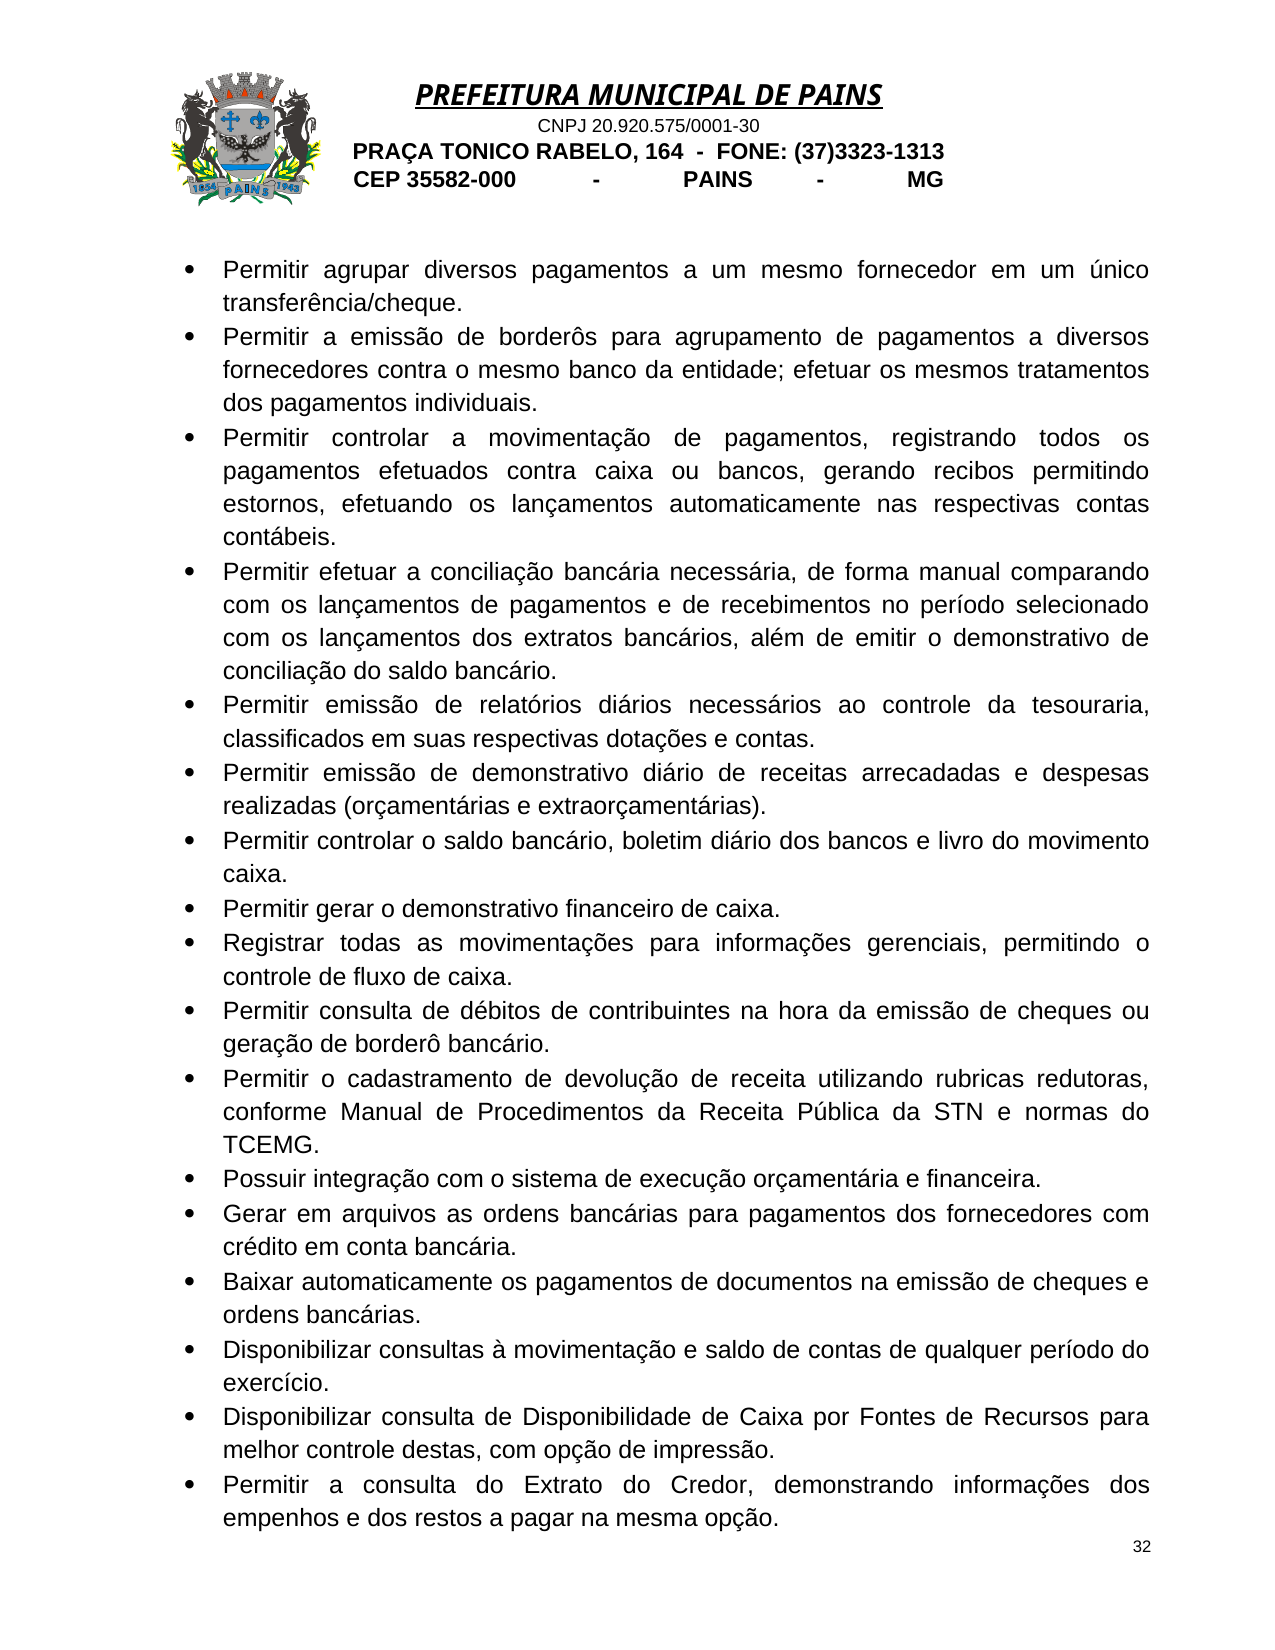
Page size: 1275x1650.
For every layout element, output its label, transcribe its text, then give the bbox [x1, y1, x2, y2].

list Disponibilizar consultas à movimentação e saldo de contas de qualquer período do exercício. [185, 1334, 1151, 1396]
list Permitir efetuar a conciliação bancária necessária, de forma manual comparando com os lançamentos de pagamentos e de recebimentos no período selecionado com os lançamentos dos extratos bancários, além de emitir o demonstrativo de conciliação do saldo bancário. [185, 557, 1151, 685]
list Baixar automaticamente os pagamentos de documentos na emissão de cheques e ordens bancárias. [185, 1267, 1151, 1329]
list Disponibilizar consulta de Disponibilidade de Caixa por Fontes de Recursos para melhor controle destas, com opção de impressão. [185, 1402, 1151, 1464]
list Gerar em arquivos as ordens bancárias para pagamentos dos fornecedores com crédito em conta bancária. [185, 1199, 1151, 1261]
list Permitir a consulta do Extrato do Credor, demonstrando informações dos empenhos e dos restos a pagar na mesma opção. [185, 1470, 1151, 1532]
list Permitir controlar a movimentação de pagamentos, registrando todos os pagamentos efetuados contra caixa ou bancos, gerando recibos permitindo estornos, efetuando os lançamentos automaticamente nas respectivas contas contábeis. [185, 423, 1151, 551]
list Permitir o cadastramento de devolução de receita utilizando rubricas redutoras, conforme Manual de Procedimentos da Receita Pública da STN e normas do TCEMG. [185, 1064, 1151, 1159]
list Permitir gerar o demonstrativo financeiro de caixa. [185, 894, 1151, 922]
list Registrar todas as movimentações para informações gerenciais, permitindo o controle de fluxo de caixa. [185, 928, 1151, 990]
list Possuir integração com o sistema de execução orçamentária e financeira. [185, 1164, 1151, 1193]
list Permitir consulta de débitos de contribuintes na hora da emissão de cheques ou geração de borderô bancário. [185, 996, 1151, 1058]
list Permitir emissão de demonstrativo diário de receitas arrecadadas e despesas realizadas (orçamentárias e extraorçamentárias). [185, 758, 1151, 820]
list Permitir a emissão de borderôs para agrupamento de pagamentos a diversos fornecedores contra o mesmo banco da entidade; efetuar os mesmos tratamentos dos pagamentos individuais. [185, 322, 1151, 417]
list Permitir controlar o saldo bancário, boletim diário dos bancos e livro do movimento caixa. [185, 826, 1151, 888]
list Permitir emissão de relatórios diários necessários ao controle da tesouraria, classificados em suas respectivas dotações e contas. [185, 691, 1151, 752]
list Permitir agrupar diversos pagamentos a um mesmo fornecedor em um único transferência/cheque. [185, 254, 1151, 316]
